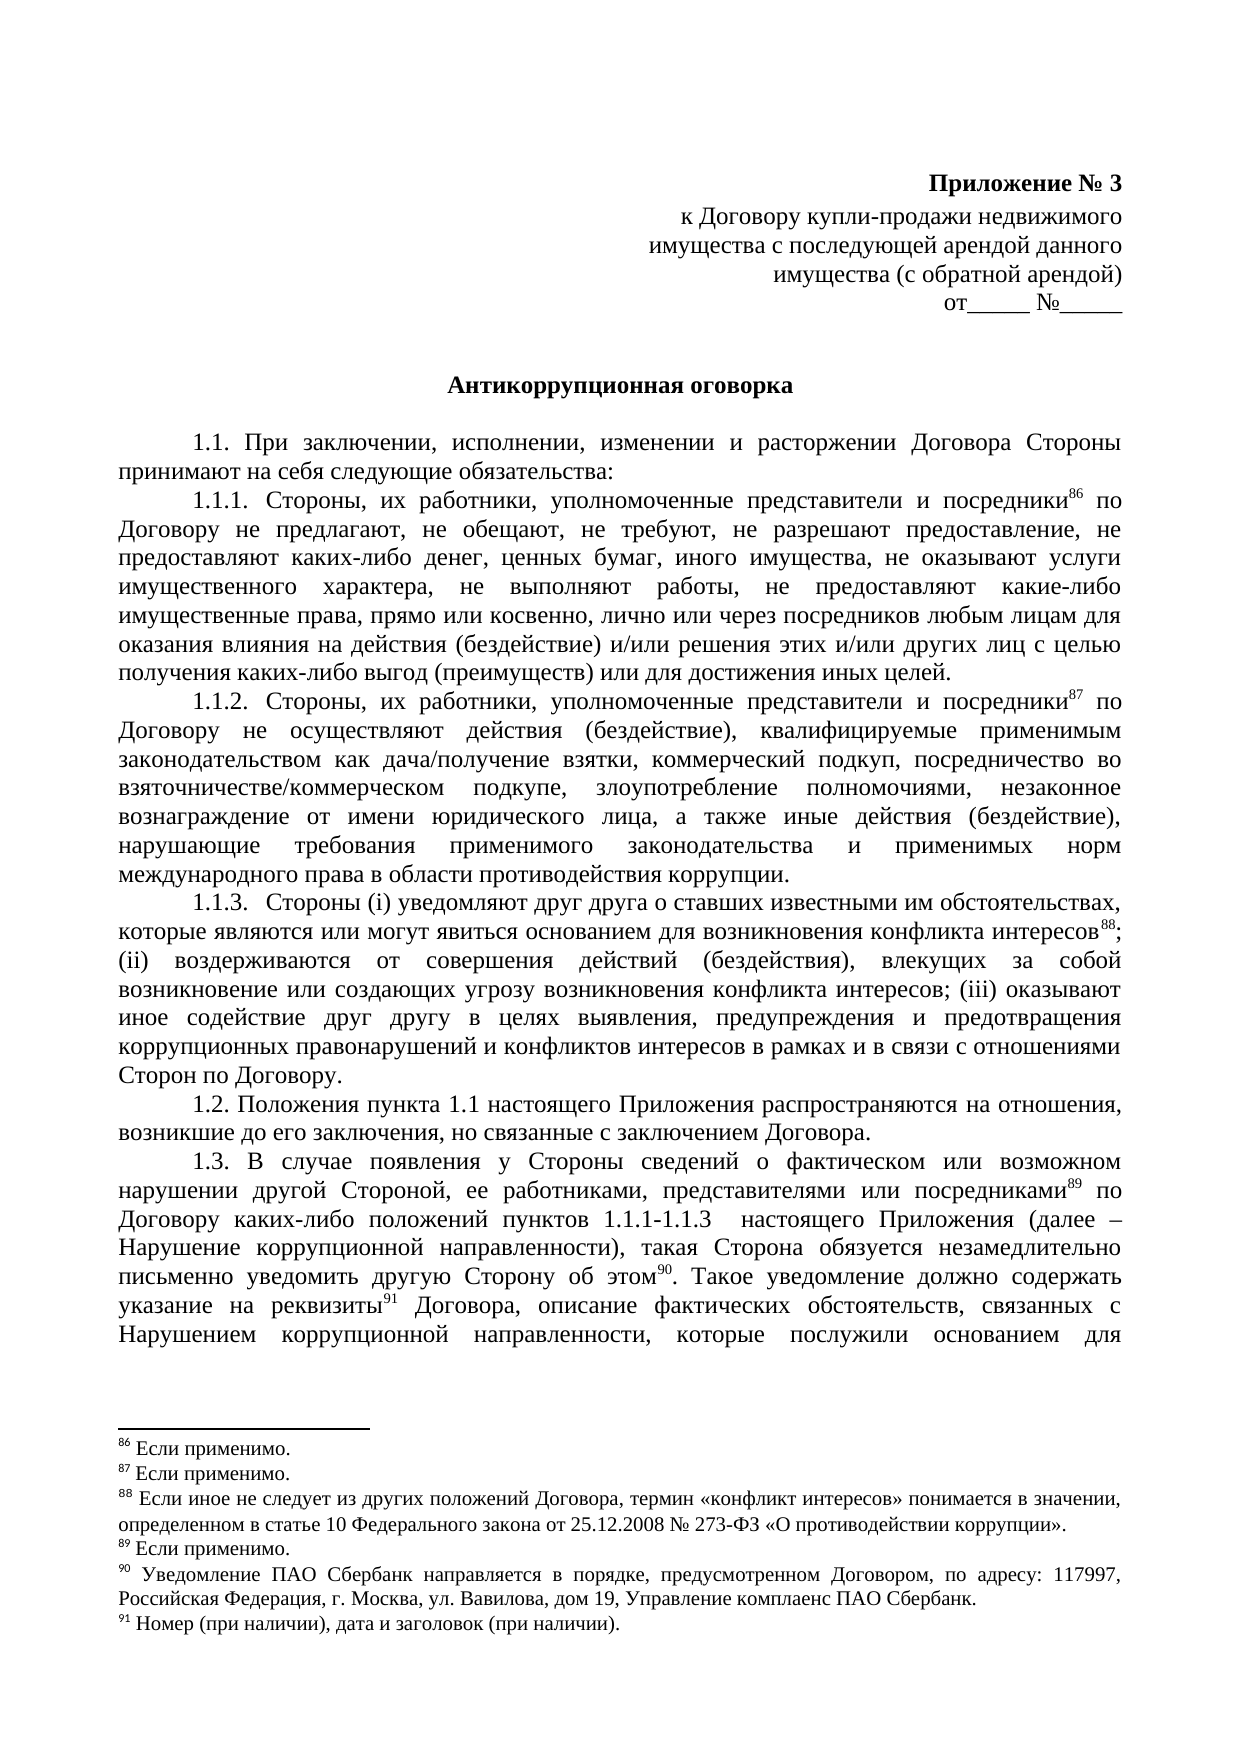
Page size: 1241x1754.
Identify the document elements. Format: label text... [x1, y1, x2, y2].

text от_____ №_____ [118, 287, 1122, 316]
text 1.1.1. Стороны, их работники, уполномоченные представители и посредники по Договору не предлагают, не обещают, не требуют, не разрешают предоставление, не предоставляют каких-либо денег, ценных бумаг, иного имущества, не оказывают услуги имущественного характера, не выполняют работы, не предоставляют какие-либо имущественные права, прямо или косвенно, лично или через посредников любым лицам для оказания влияния на действия (бездействие) и/или решения этих и/или других лиц с целью получения каких-либо выгод (преимуществ) или для достижения иных целей. [118, 485, 1122, 686]
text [118, 1146, 1122, 1347]
text Приложение № 3 [118, 168, 1122, 197]
text 1.1.2. Стороны, их работники, уполномоченные представители и посредники по Договору не осуществляют действия (бездействие), квалифицируемые применимым законодательством как дача/получение взятки, коммерческий подкуп, посредничество во взяточничестве/коммерческом подкупе, злоупотребление полномочиями, незаконное вознаграждение от имени юридического лица, а также иные действия (бездействие), нарушающие требования применимого законодательства и применимых норм международного права в области противодействия коррупции. [118, 686, 1122, 887]
text 1.1.3. Стороны (i) уведомляют друг друга о ставших известными им обстоятельствах, которые являются или могут явиться основанием для возникновения конфликта интересов; (ii) воздерживаются от совершения действий (бездействия), влекущих за собой возникновение или создающих угрозу возникновения конфликта интересов; (iii) оказывают иное содействие друг другу в целях выявления, предупреждения и предотвращения коррупционных правонарушений и конфликтов интересов в рамках и в связи с отношениями Сторон по Договору. [118, 887, 1122, 1089]
text к Договору купли-продажи недвижимого имущества с последующей арендой данного имущества (с обратной арендой) [591, 201, 1122, 287]
text Антикоррупционная оговорка [118, 370, 1122, 399]
text 1.1. При заключении, исполнении, изменении и расторжении Договора Стороны принимают на себя следующие обязательства: [118, 427, 1122, 485]
text 1.2. Положения пункта 1.1 настоящего Приложения распространяются на отношения, возникшие до его заключения, но связанные с заключением Договора. [118, 1089, 1122, 1146]
